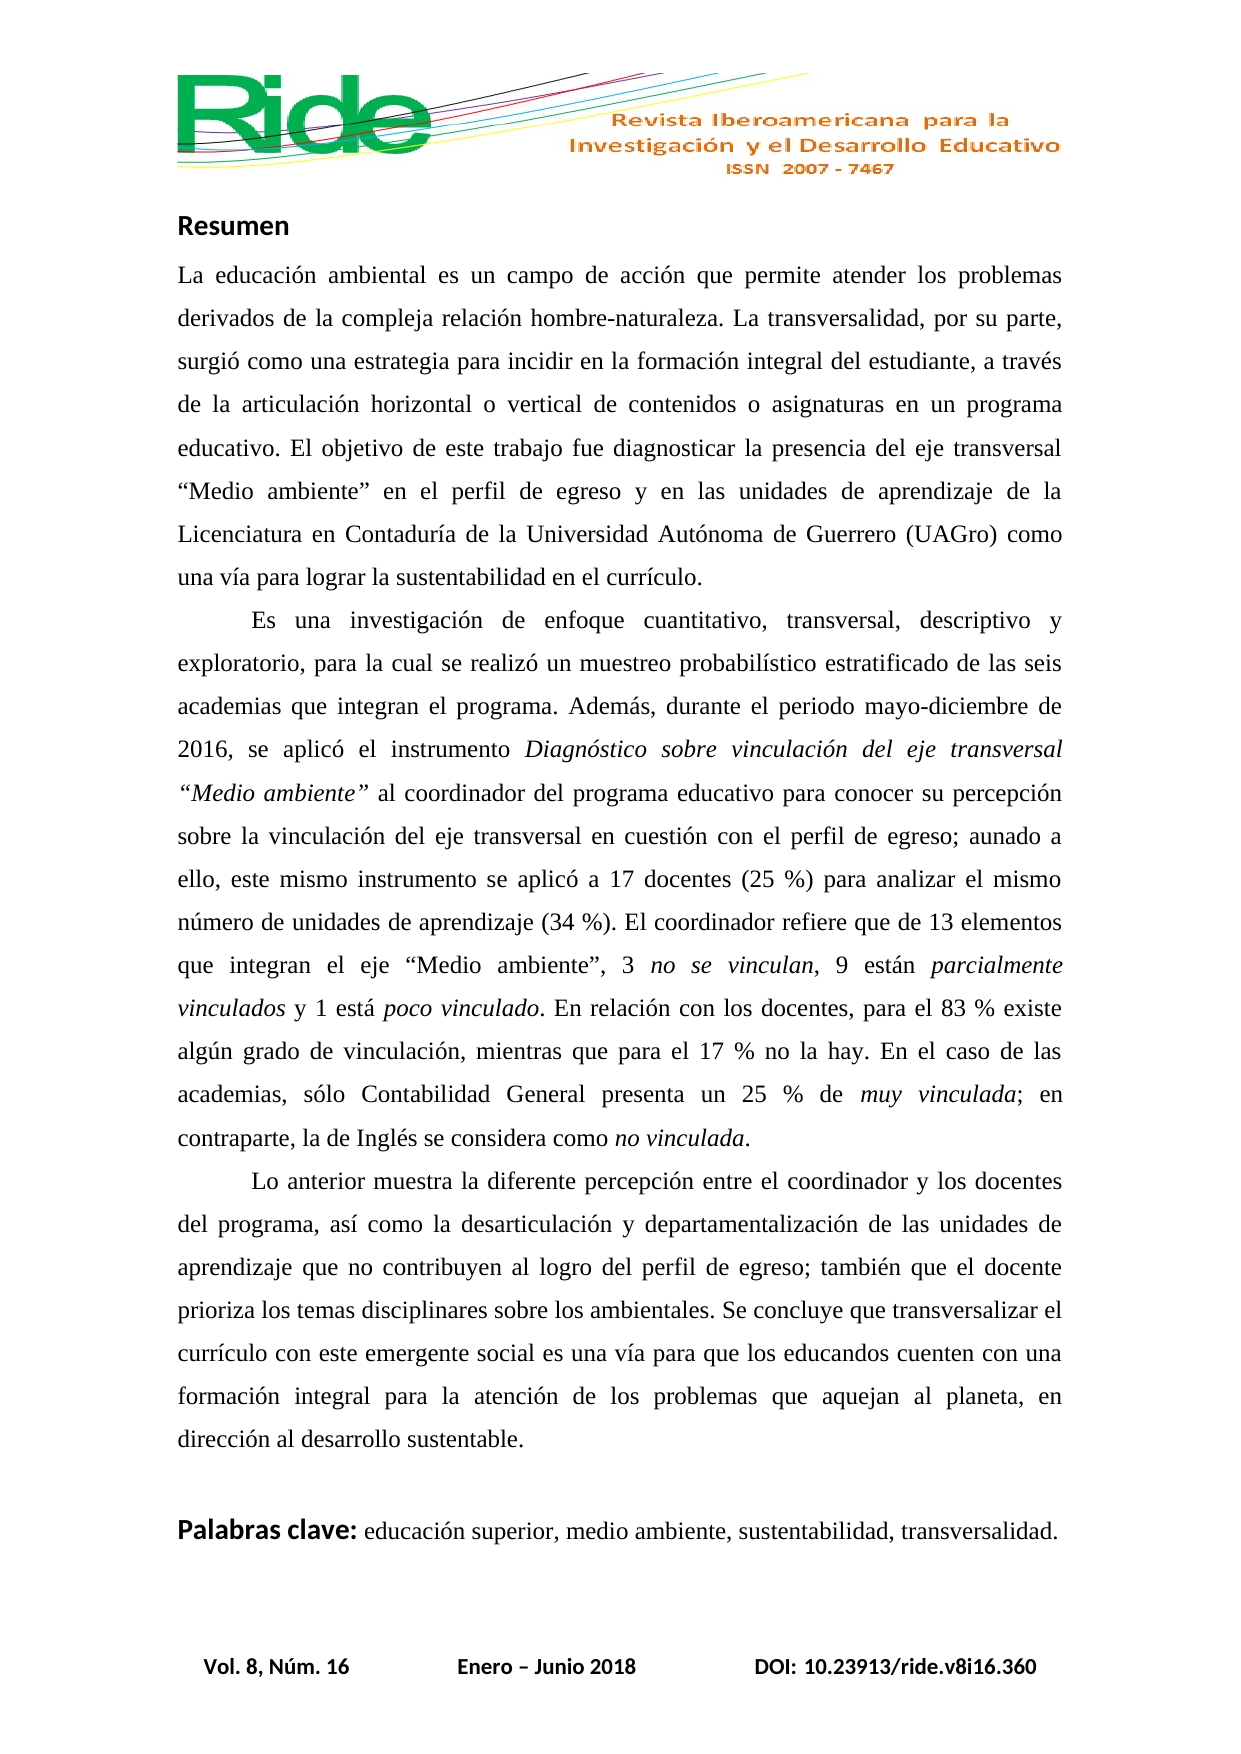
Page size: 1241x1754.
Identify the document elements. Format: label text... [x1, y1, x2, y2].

text Lo anterior muestra la diferente percepción entre el coordinador y los docentes del programa, así como la desarticulación y departamentalización de las unidades de aprendizaje que no contribuyen al logro del perfil de egreso; también que el docente prioriza los temas disciplinares sobre los ambientales. Se concluye que transversalizar el currículo con este emergente social es una vía para que los educandos cuenten con una formación integral para la atención de los problemas que aquejan al planeta, en dirección al desarrollo sustentable. [177, 1166, 1063, 1453]
text Es una investigación de enfoque cuantitativo, transversal, descriptivo y exploratorio, para la cual se realizó un muestreo probabilístico estratificado de las seis academias que integran el programa. Además, durante el periodo mayo-diciembre de 2016, se aplicó el instrumento Diagnóstico sobre vinculación del eje transversal “Medio ambiente” al coordinador del programa educativo para conocer su percepción sobre la vinculación del eje transversal en cuestión con el perfil de egreso; aunado a ello, este mismo instrumento se aplicó a 17 docentes (25 %) para analizar el mismo número de unidades de aprendizaje (34 %). El coordinador refiere que de 13 elementos que integran el eje “Medio ambiente”, 3 no se vinculan, 9 están parcialmente vinculados y 1 está poco vinculado. En relación con los docentes, para el 83 % existe algún grado de vinculación, mientras que para el 17 % no la hay. En el caso de las academias, sólo Contabilidad General presenta un 25 % de muy vinculada; en contraparte, la de Inglés se considera como no vinculada. [177, 605, 1063, 1151]
text Resumen [177, 207, 1063, 242]
text La educación ambiental es un campo de acción que permite atender los problemas derivados de la compleja relación hombre-naturaleza. La transversalidad, por su parte, surgió como una estrategia para incidir en la formación integral del estudiante, a través de la articulación horizontal o vertical de contenidos o asignaturas en un programa educativo. El objetivo de este trabajo fue diagnosticar la presencia del eje transversal “Medio ambiente” en el perfil de egreso y en las unidades de aprendizaje de la Licenciatura en Contaduría de la Universidad Autónoma de Guerrero (UAGro) como una vía para lograr la sustentabilidad en el currículo. [177, 260, 1063, 591]
picture [177, 73, 1063, 177]
text Palabras clave: educación superior, medio ambiente, sustentabilidad, transversalidad. [177, 1511, 1063, 1546]
